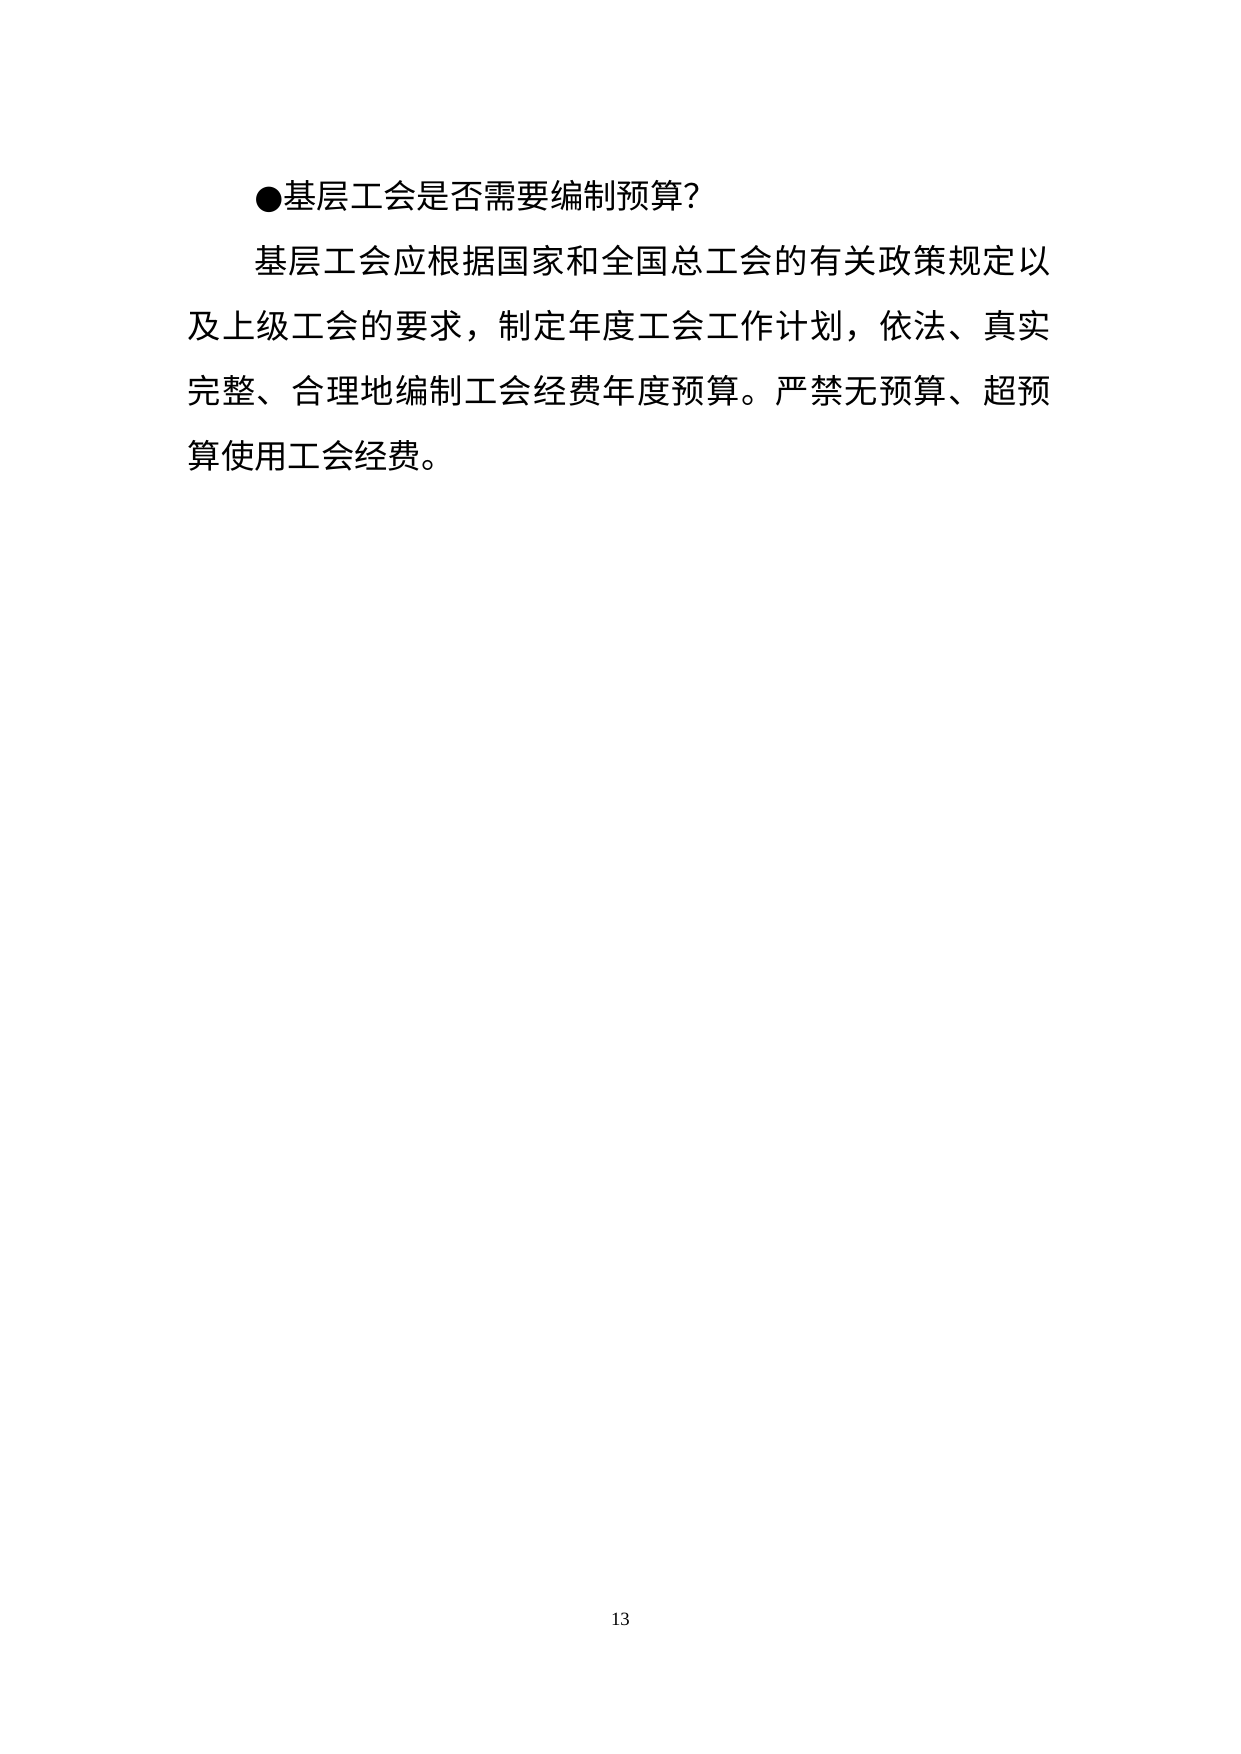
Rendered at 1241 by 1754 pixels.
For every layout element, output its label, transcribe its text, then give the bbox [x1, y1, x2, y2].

text 基层工会应根据国家和全国总工会的有关政策规定以及上级工会的要求，制定年度工会工作计划，依法、真实、完整、合理地编制工会经费年度预算。严禁无预算、超预算使用工会经费。 [187, 227, 1053, 487]
text ●基层工会是否需要编制预算？ [187, 162, 1053, 227]
